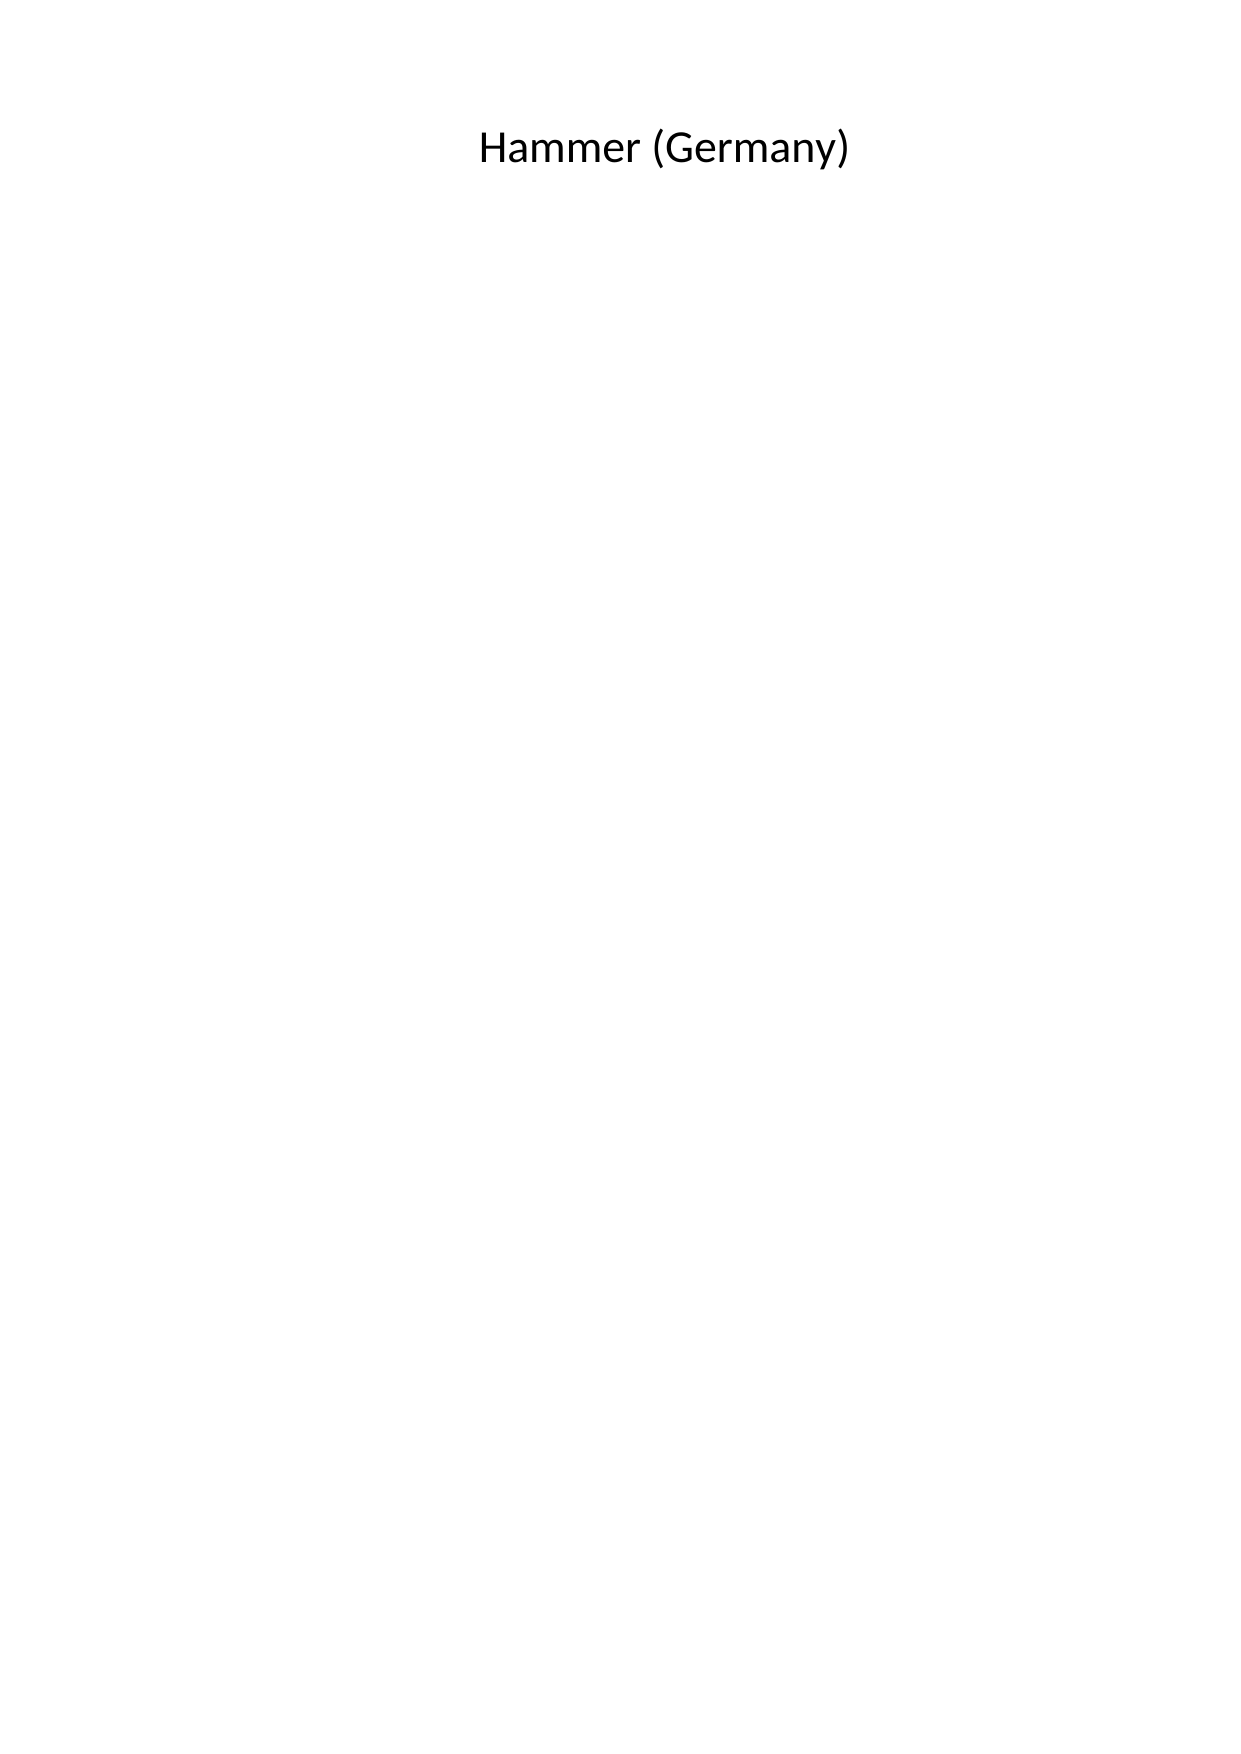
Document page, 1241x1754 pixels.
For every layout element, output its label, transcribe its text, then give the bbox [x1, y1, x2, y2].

text Hammer (Germany) [177, 118, 1152, 174]
